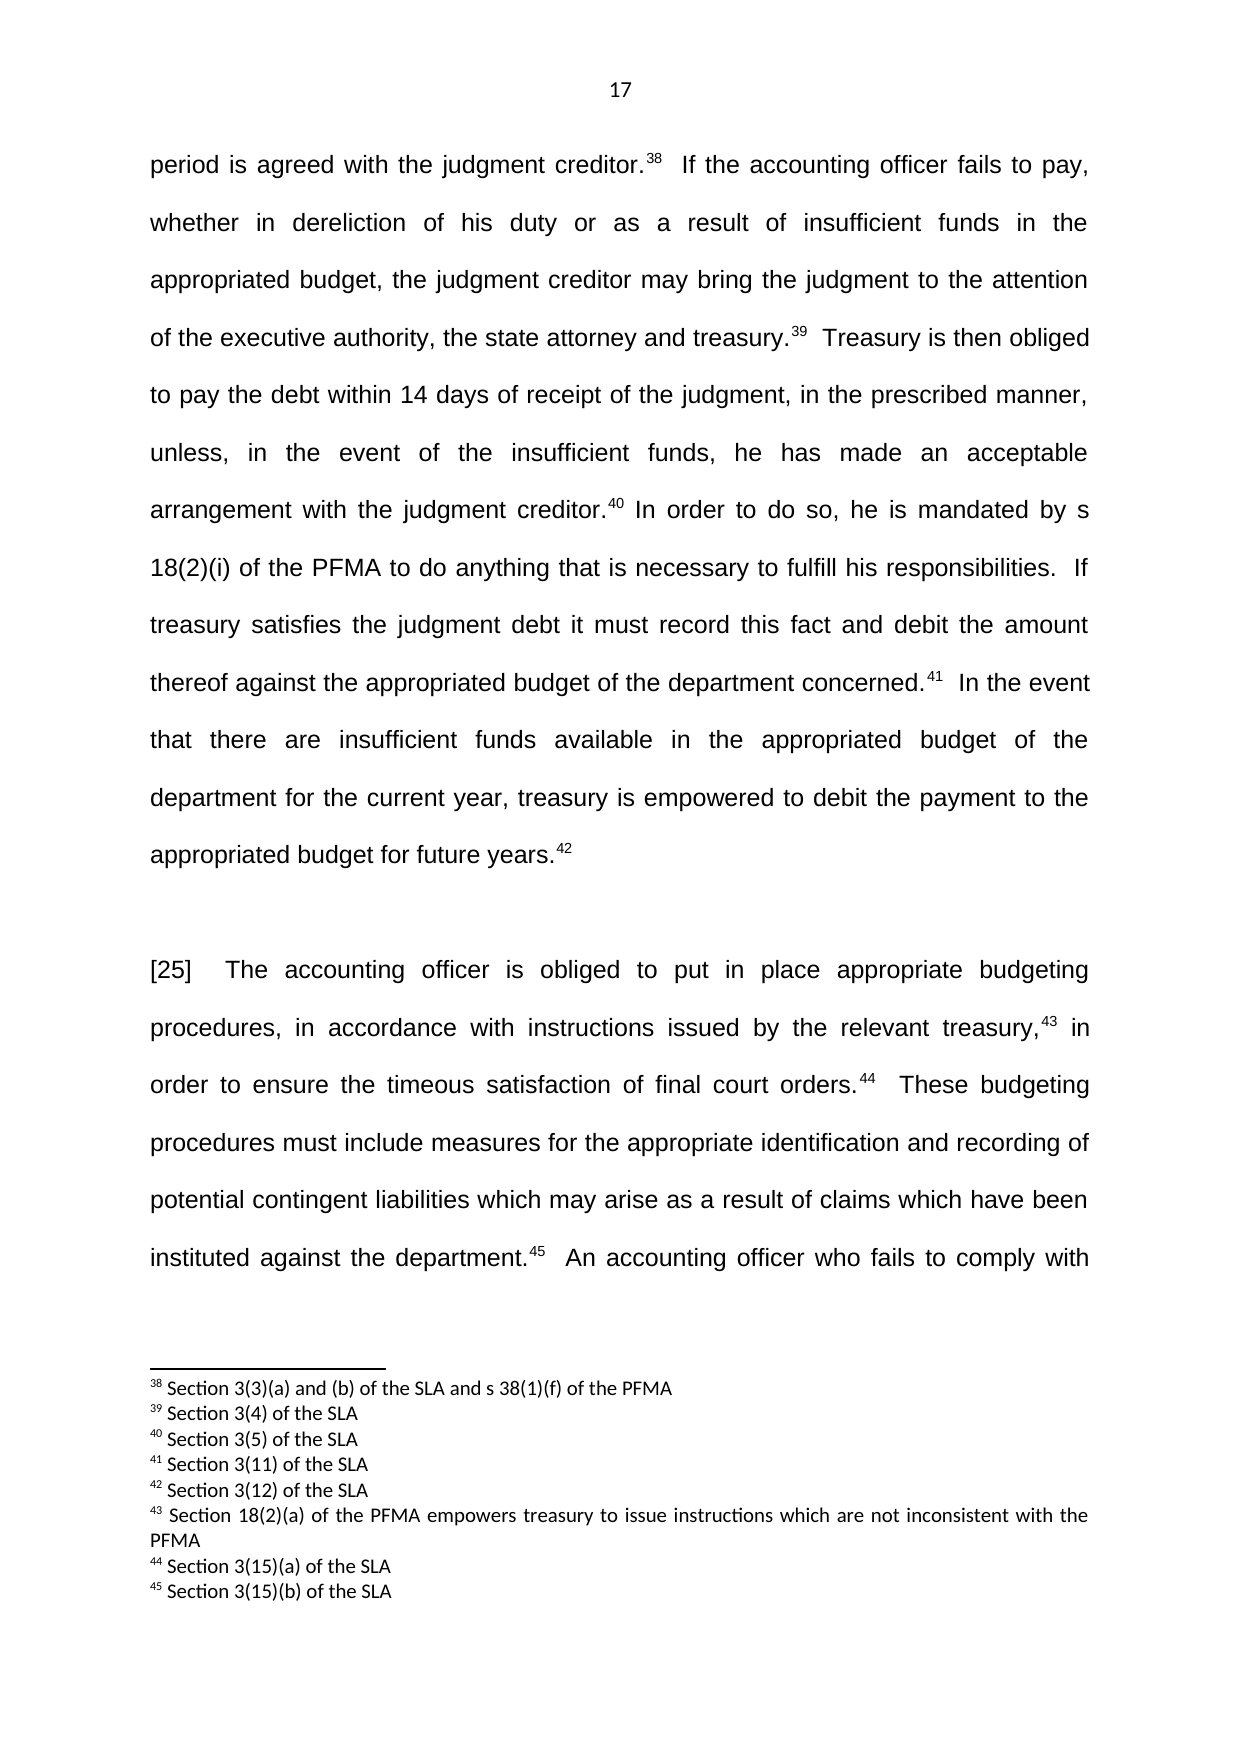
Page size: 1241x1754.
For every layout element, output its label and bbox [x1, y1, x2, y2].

list [150, 150, 1090, 869]
list [150, 955, 1090, 1329]
